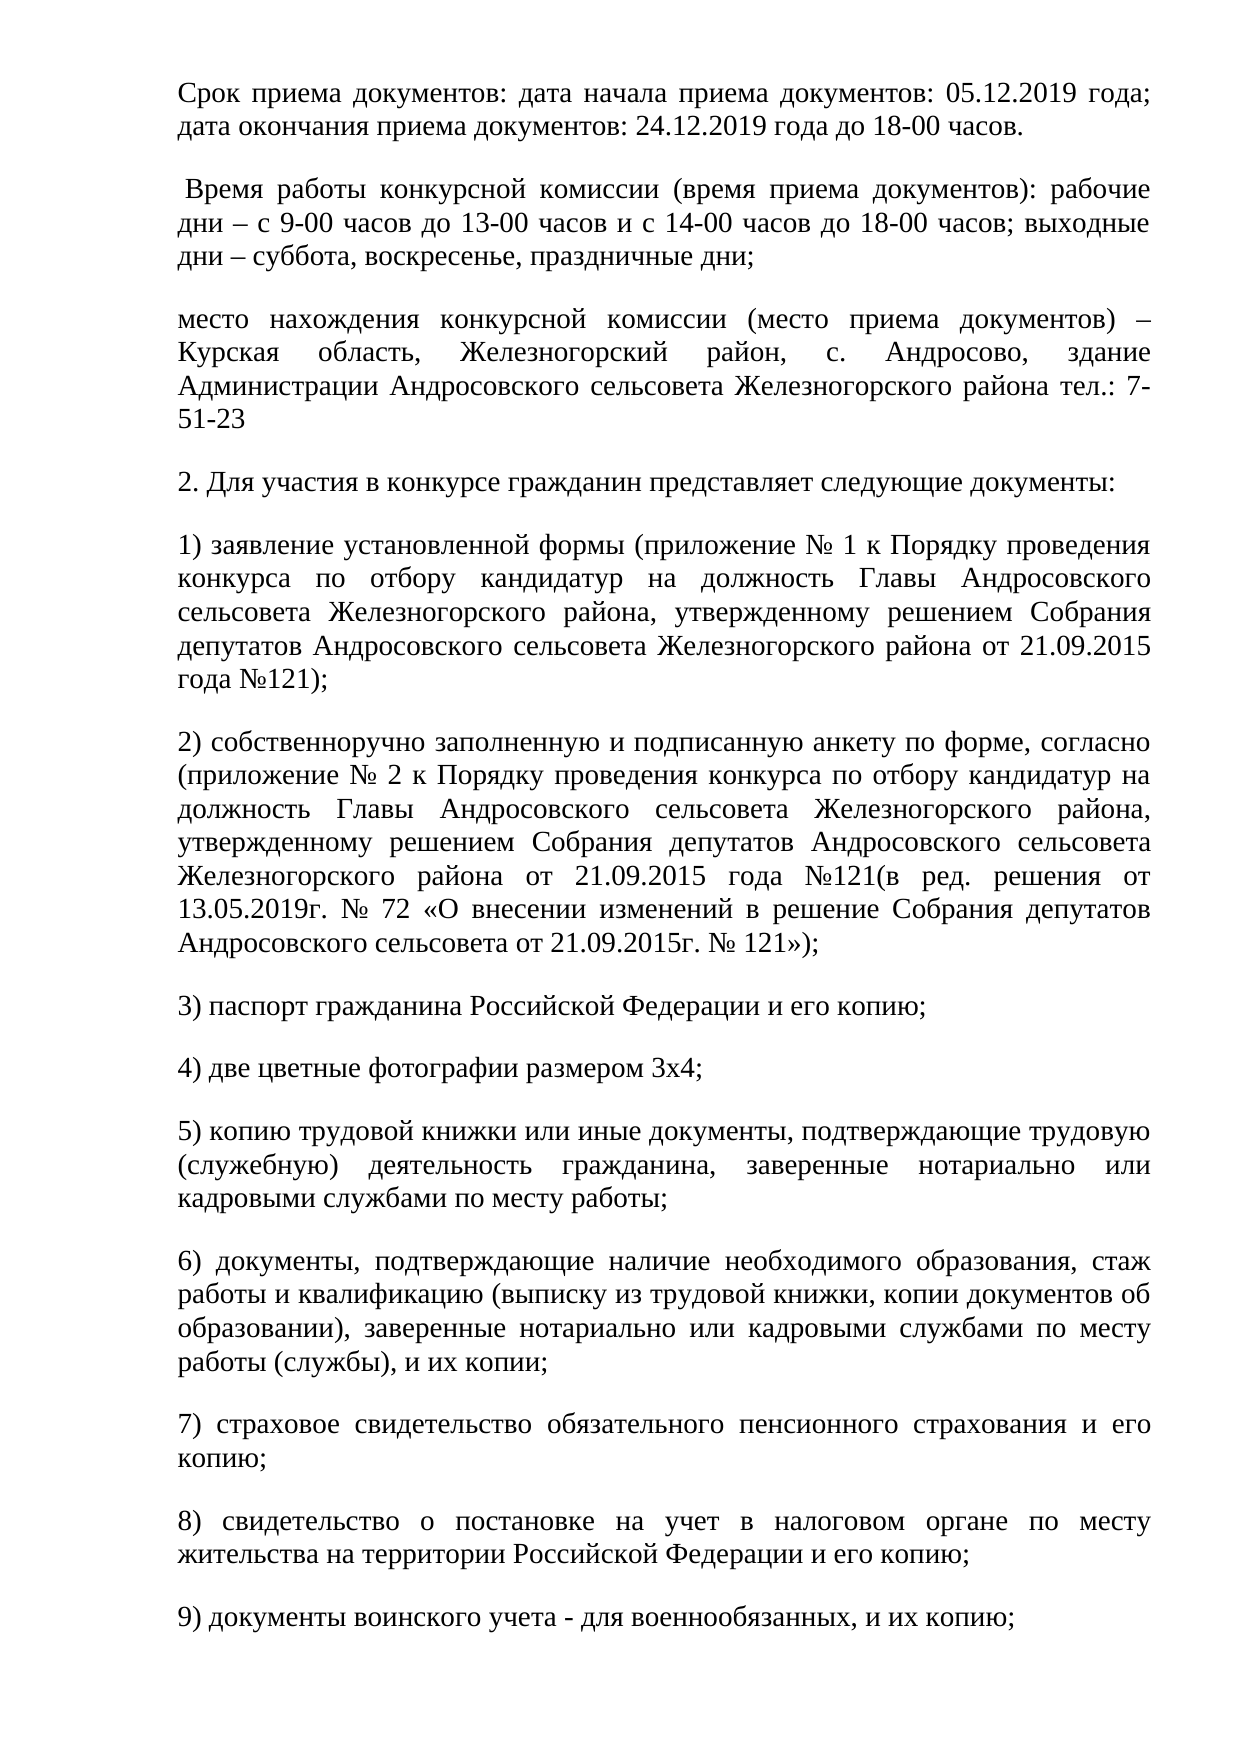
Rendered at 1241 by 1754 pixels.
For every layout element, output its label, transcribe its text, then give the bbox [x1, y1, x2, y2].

text Срок приема документов: дата начала приема документов: 05.12.2019 года; дата окончания приема документов: 24.12.2019 года до 18-00 часов. [177, 75, 1152, 142]
text 8) свидетельство о постановке на учет в налоговом органе по месту жительства на территории Российской Федерации и его копию; [177, 1503, 1152, 1570]
text 5) копию трудовой книжки или иные документы, подтверждающие трудовую (служебную) деятельность гражданина, заверенные нотариально или кадровыми службами по месту работы; [177, 1113, 1152, 1214]
text 2) собственноручно заполненную и подписанную анкету по форме, согласно (приложение № 2 к Порядку проведения конкурса по отбору кандидатур на должность Главы Андросовского сельсовета Железногорского района, утвержденному решением Собрания депутатов Андросовского сельсовета Железногорского района от 21.09.2015 года №121(в ред. решения от 13.05.2019г. № 72 «О внесении изменений в решение Собрания депутатов Андросовского сельсовета от 21.09.2015г. № 121»); [177, 724, 1152, 959]
text 9) документы воинского учета - для военнообязанных, и их копию; [177, 1599, 1152, 1632]
text место нахождения конкурсной комиссии (место приема документов) – Курская область, Железногорский район, с. Андросово, здание Администрации Андросовского сельсовета Железногорского района тел.: 7-51-23 [177, 301, 1152, 435]
text 6) документы, подтверждающие наличие необходимого образования, стаж работы и квалификацию (выписку из трудовой книжки, копии документов об образовании), заверенные нотариально или кадровыми службами по месту работы (службы), и их копии; [177, 1243, 1152, 1377]
text 2. Для участия в конкурсе гражданин представляет следующие документы: [177, 464, 1152, 498]
text 1) заявление установленной формы (приложение № 1 к Порядку проведения конкурса по отбору кандидатур на должность Главы Андросовского сельсовета Железногорского района, утвержденному решением Собрания депутатов Андросовского сельсовета Железногорского района от 21.09.2015 года №121); [177, 527, 1152, 695]
text Время работы конкурсной комиссии (время приема документов): рабочие дни – с 9-00 часов до 13-00 часов и с 14-00 часов до 18-00 часов; выходные дни – суббота, воскресенье, праздничные дни; [177, 171, 1152, 272]
text 4) две цветные фотографии размером 3x4; [177, 1051, 1152, 1084]
text 7) страховое свидетельство обязательного пенсионного страхования и его копию; [177, 1406, 1152, 1473]
text 3) паспорт гражданина Российской Федерации и его копию; [177, 988, 1152, 1021]
